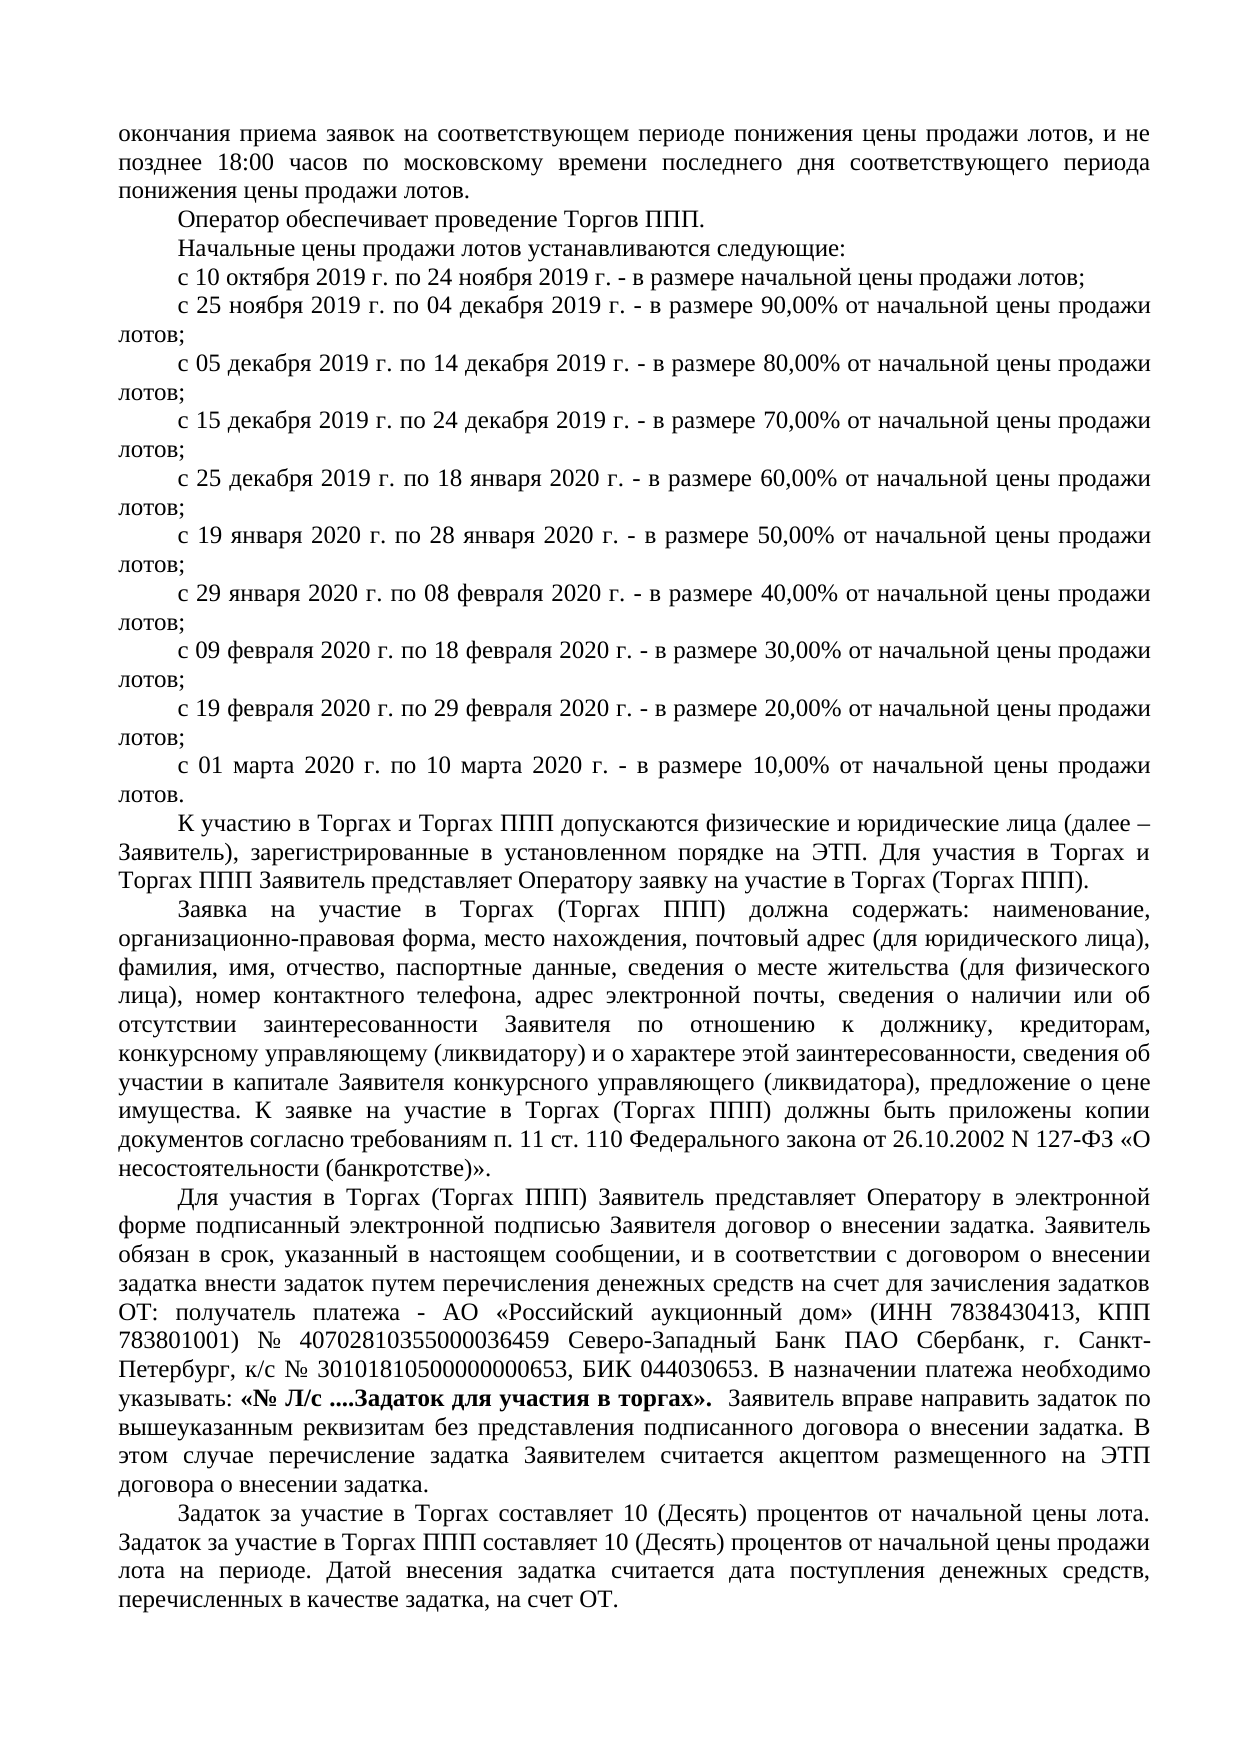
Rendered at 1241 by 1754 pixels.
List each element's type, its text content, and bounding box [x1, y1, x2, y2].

text Задаток за участие в Торгах составляет 10 (Десять) процентов от начальной цены лота. Задаток за участие в Торгах ППП составляет 10 (Десять) процентов от начальной цены продажи лота на периоде. Датой внесения задатка считается дата поступления денежных средств, перечисленных в качестве задатка, на счет ОТ. [118, 1498, 1151, 1613]
text Заявка на участие в Торгах (Торгах ППП) должна содержать: наименование, организационно-правовая форма, место нахождения, почтовый адрес (для юридического лица), фамилия, имя, отчество, паспортные данные, сведения о месте жительства (для физического лица), номер контактного телефона, адрес электронной почты, сведения о наличии или об отсутствии заинтересованности Заявителя по отношению к должнику, кредиторам, конкурсному управляющему (ликвидатору) и о характере этой заинтересованности, сведения об участии в капитале Заявителя конкурсного управляющего (ликвидатора), предложение о цене имущества. К заявке на участие в Торгах (Торгах ППП) должны быть приложены копии документов согласно требованиям п. 11 ст. 110 Федерального закона от 26.10.2002 N 127-ФЗ «О несостоятельности (банкротстве)». [118, 894, 1151, 1182]
text с 19 января 2020 г. по 28 января 2020 г. - в размере 50,00% от начальной цены продажи лотов; [118, 521, 1151, 578]
text Оператор обеспечивает проведение Торгов ППП. [118, 204, 1151, 233]
text с 15 декабря 2019 г. по 24 декабря 2019 г. - в размере 70,00% от начальной цены продажи лотов; [118, 406, 1151, 463]
text с 01 марта 2020 г. по 10 марта 2020 г. - в размере 10,00% от начальной цены продажи лотов. [118, 751, 1151, 808]
text с 19 февраля 2020 г. по 29 февраля 2020 г. - в размере 20,00% от начальной цены продажи лотов; [118, 693, 1151, 751]
text с 25 декабря 2019 г. по 18 января 2020 г. - в размере 60,00% от начальной цены продажи лотов; [118, 463, 1151, 521]
text с 05 декабря 2019 г. по 14 декабря 2019 г. - в размере 80,00% от начальной цены продажи лотов; [118, 348, 1151, 406]
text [118, 118, 1151, 204]
text Для участия в Торгах (Торгах ППП) Заявитель представляет Оператору в электронной форме подписанный электронной подписью Заявителя договор о внесении задатка. Заявитель обязан в срок, указанный в настоящем сообщении, и в соответствии с договором о внесении задатка внести задаток путем перечисления денежных средств на счет для зачисления задатков ОТ: получатель платежа - АО «Российский аукционный дом» (ИНН 7838430413, КПП 783801001) № 40702810355000036459 Северо-Западный Банк ПАО Сбербанк, г. Санкт-Петербург, к/с № 30101810500000000653, БИК 044030653. В назначении платежа необходимо указывать: «№ Л/с ....Задаток для участия в торгах». Заявитель вправе направить задаток по вышеуказанным реквизитам без представления подписанного договора о внесении задатка. В этом случае перечисление задатка Заявителем считается акцептом размещенного на ЭТП договора о внесении задатка. [118, 1182, 1151, 1498]
text с 29 января 2020 г. по 08 февраля 2020 г. - в размере 40,00% от начальной цены продажи лотов; [118, 578, 1151, 636]
text с 09 февраля 2020 г. по 18 февраля 2020 г. - в размере 30,00% от начальной цены продажи лотов; [118, 636, 1151, 693]
text с 25 ноября 2019 г. по 04 декабря 2019 г. - в размере 90,00% от начальной цены продажи лотов; [118, 291, 1151, 348]
text Начальные цены продажи лотов устанавливаются следующие: [118, 233, 1151, 262]
text К участию в Торгах и Торгах ППП допускаются физические и юридические лица (далее – Заявитель), зарегистрированные в установленном порядке на ЭТП. Для участия в Торгах и Торгах ППП Заявитель представляет Оператору заявку на участие в Торгах (Торгах ППП). [118, 808, 1151, 894]
text с 10 октября 2019 г. по 24 ноября 2019 г. - в размере начальной цены продажи лотов; [118, 262, 1151, 291]
